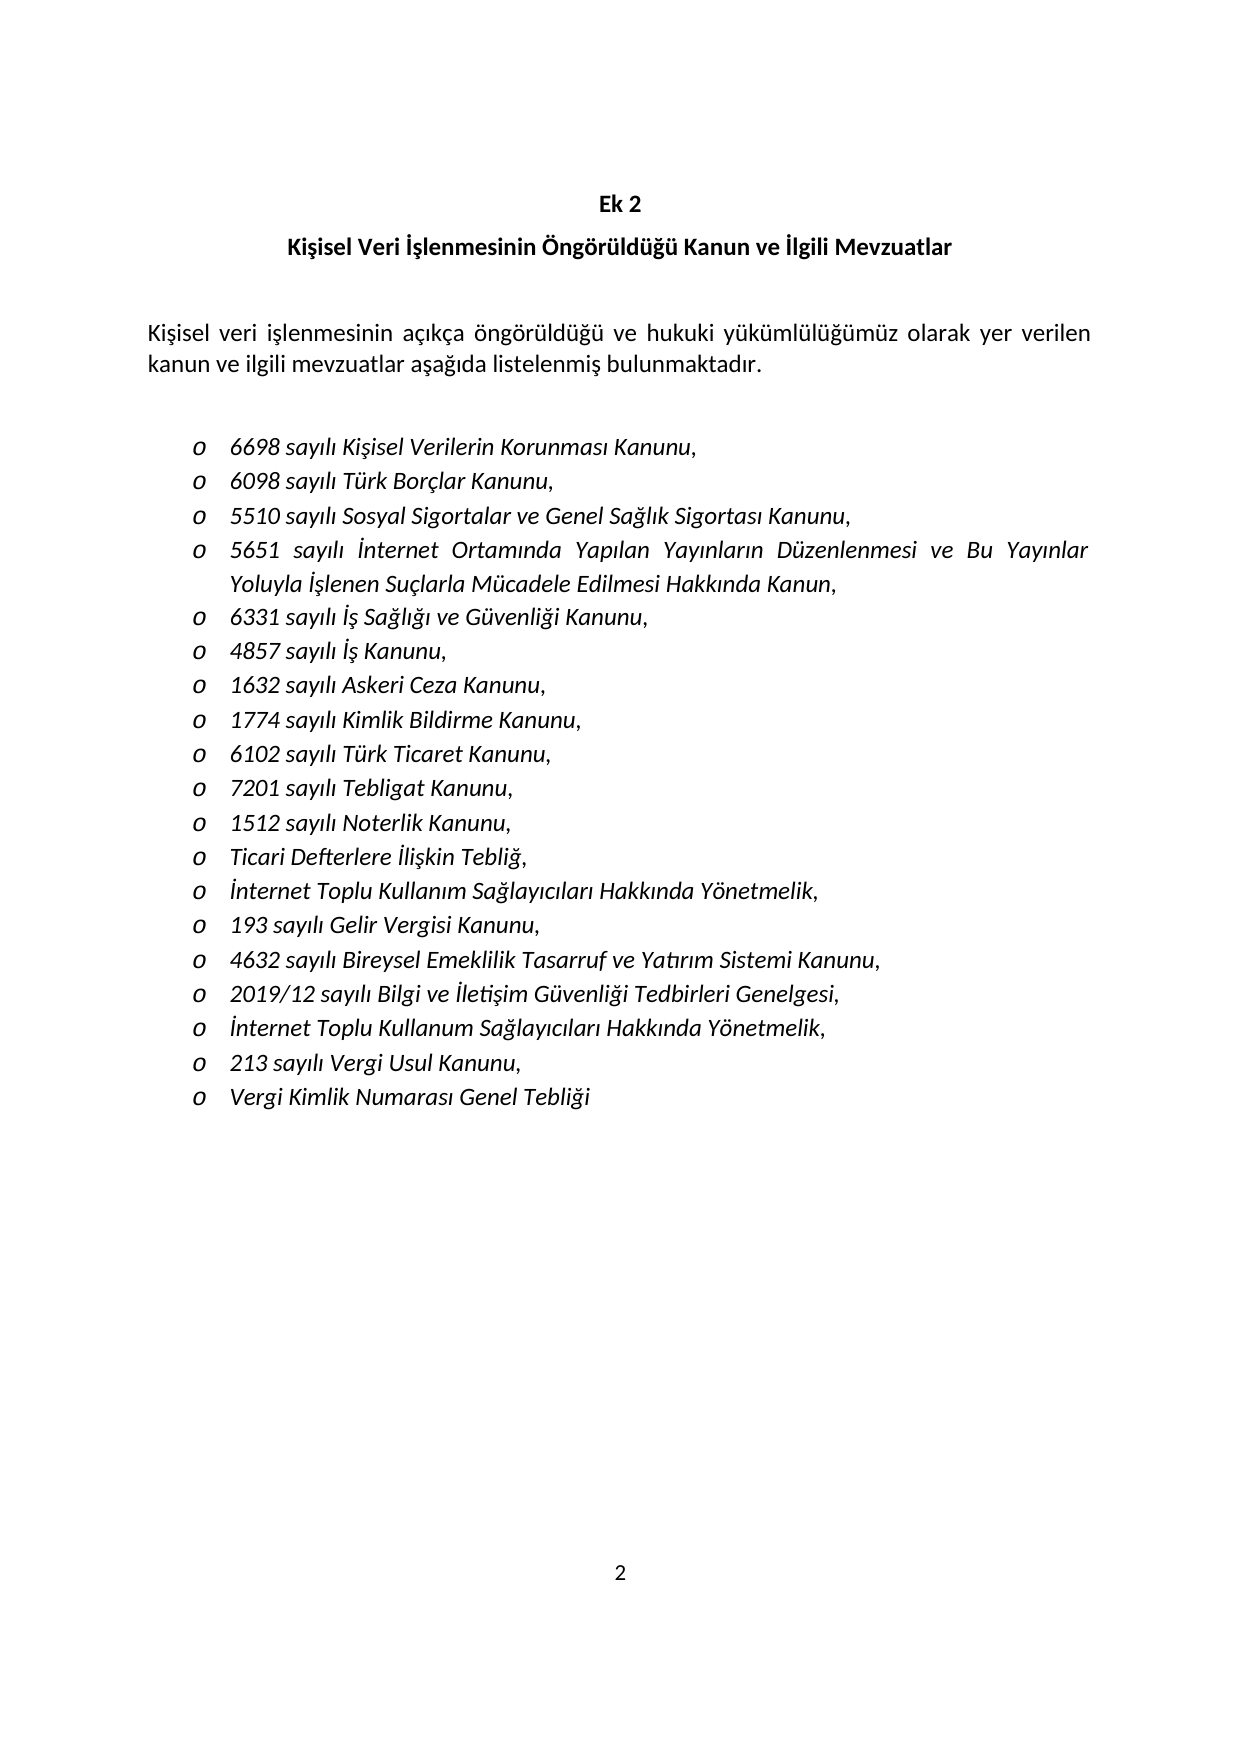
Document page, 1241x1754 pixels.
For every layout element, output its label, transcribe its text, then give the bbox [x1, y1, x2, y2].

list İnternet Toplu Kullanum Sağlayıcıları Hakkında Yönetmelik, [192, 1012, 1093, 1044]
list 6102 sayılı Türk Ticaret Kanunu, [192, 738, 1093, 770]
list 1632 sayılı Askeri Ceza Kanunu, [192, 670, 1093, 701]
list 6098 sayılı Türk Borçlar Kanunu, [192, 466, 1093, 497]
list 193 sayılı Gelir Vergisi Kanunu, [192, 909, 1093, 941]
text Kişisel veri işlenmesinin açıkça öngörüldüğü ve hukuki yükümlülüğümüz olarak yer verilen kanun ve ilgili mevzuatlar aşağıda listelenmiş bulunmaktadır. [148, 317, 1093, 378]
list İnternet Toplu Kullanım Sağlayıcıları Hakkında Yönetmelik, [192, 875, 1093, 907]
list 2019/12 sayılı Bilgi ve İletişim Güvenliği Tedbirleri Genelgesi, [192, 978, 1093, 1010]
list Ticari Defterlere İlişkin Tebliğ, [192, 841, 1093, 873]
list 4857 sayılı İş Kanunu, [192, 635, 1093, 667]
list Vergi Kimlik Numarası Genel Tebliği [192, 1081, 1093, 1113]
list 6698 sayılı Kişisel Verilerin Korunması Kanunu, [192, 431, 1093, 463]
list 5510 sayılı Sosyal Sigortalar ve Genel Sağlık Sigortası Kanunu, [192, 500, 1093, 532]
list 4632 sayılı Bireysel Emeklilik Tasarruf ve Yatırım Sistemi Kanunu, [192, 944, 1093, 976]
list 1512 sayılı Noterlik Kanunu, [192, 807, 1093, 838]
text Kişisel Veri İşlenmesinin Öngörüldüğü Kanun ve İlgili Mevzuatlar [148, 231, 1093, 262]
text Ek 2 [148, 188, 1093, 219]
list 213 sayılı Vergi Usul Kanunu, [192, 1047, 1093, 1078]
list 5651 sayılı İnternet Ortamında Yapılan Yayınların Düzenlenmesi ve Bu Yayınlar Yoluyla İşlenen Suçlarla Mücadele Edilmesi Hakkında Kanun, [192, 534, 1093, 599]
list 7201 sayılı Tebligat Kanunu, [192, 772, 1093, 804]
list 1774 sayılı Kimlik Bildirme Kanunu, [192, 704, 1093, 736]
list 6331 sayılı İş Sağlığı ve Güvenliği Kanunu, [192, 601, 1093, 633]
